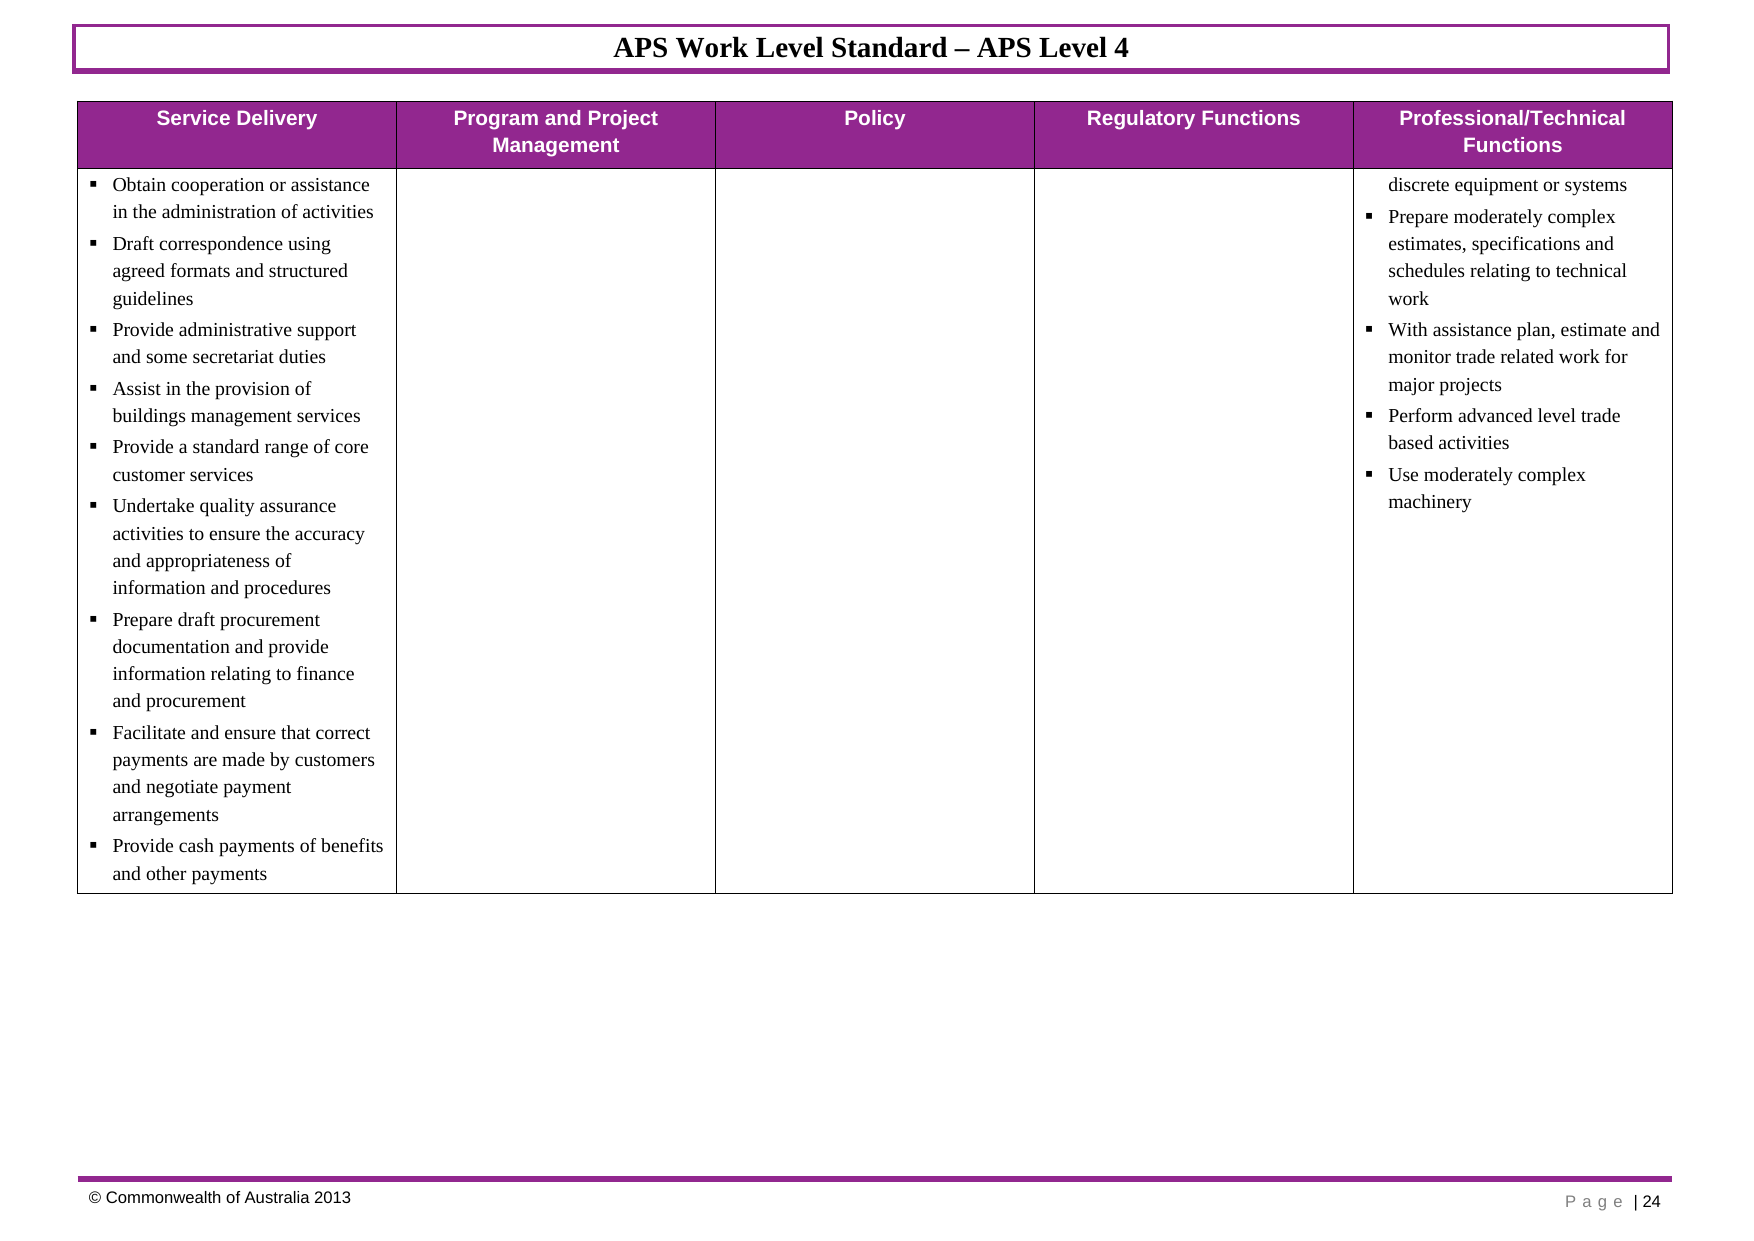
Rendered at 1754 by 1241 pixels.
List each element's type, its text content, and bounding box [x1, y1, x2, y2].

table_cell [78, 169, 396, 893]
table_header Professional/Technical Functions [1354, 102, 1672, 168]
table_header Program and Project Management [397, 102, 715, 168]
table_header Regulatory Functions [1035, 102, 1353, 168]
table_header Service Delivery [78, 102, 396, 168]
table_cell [1354, 169, 1672, 893]
table_header Policy [716, 102, 1034, 168]
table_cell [397, 169, 715, 893]
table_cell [1035, 169, 1353, 893]
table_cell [716, 169, 1034, 893]
